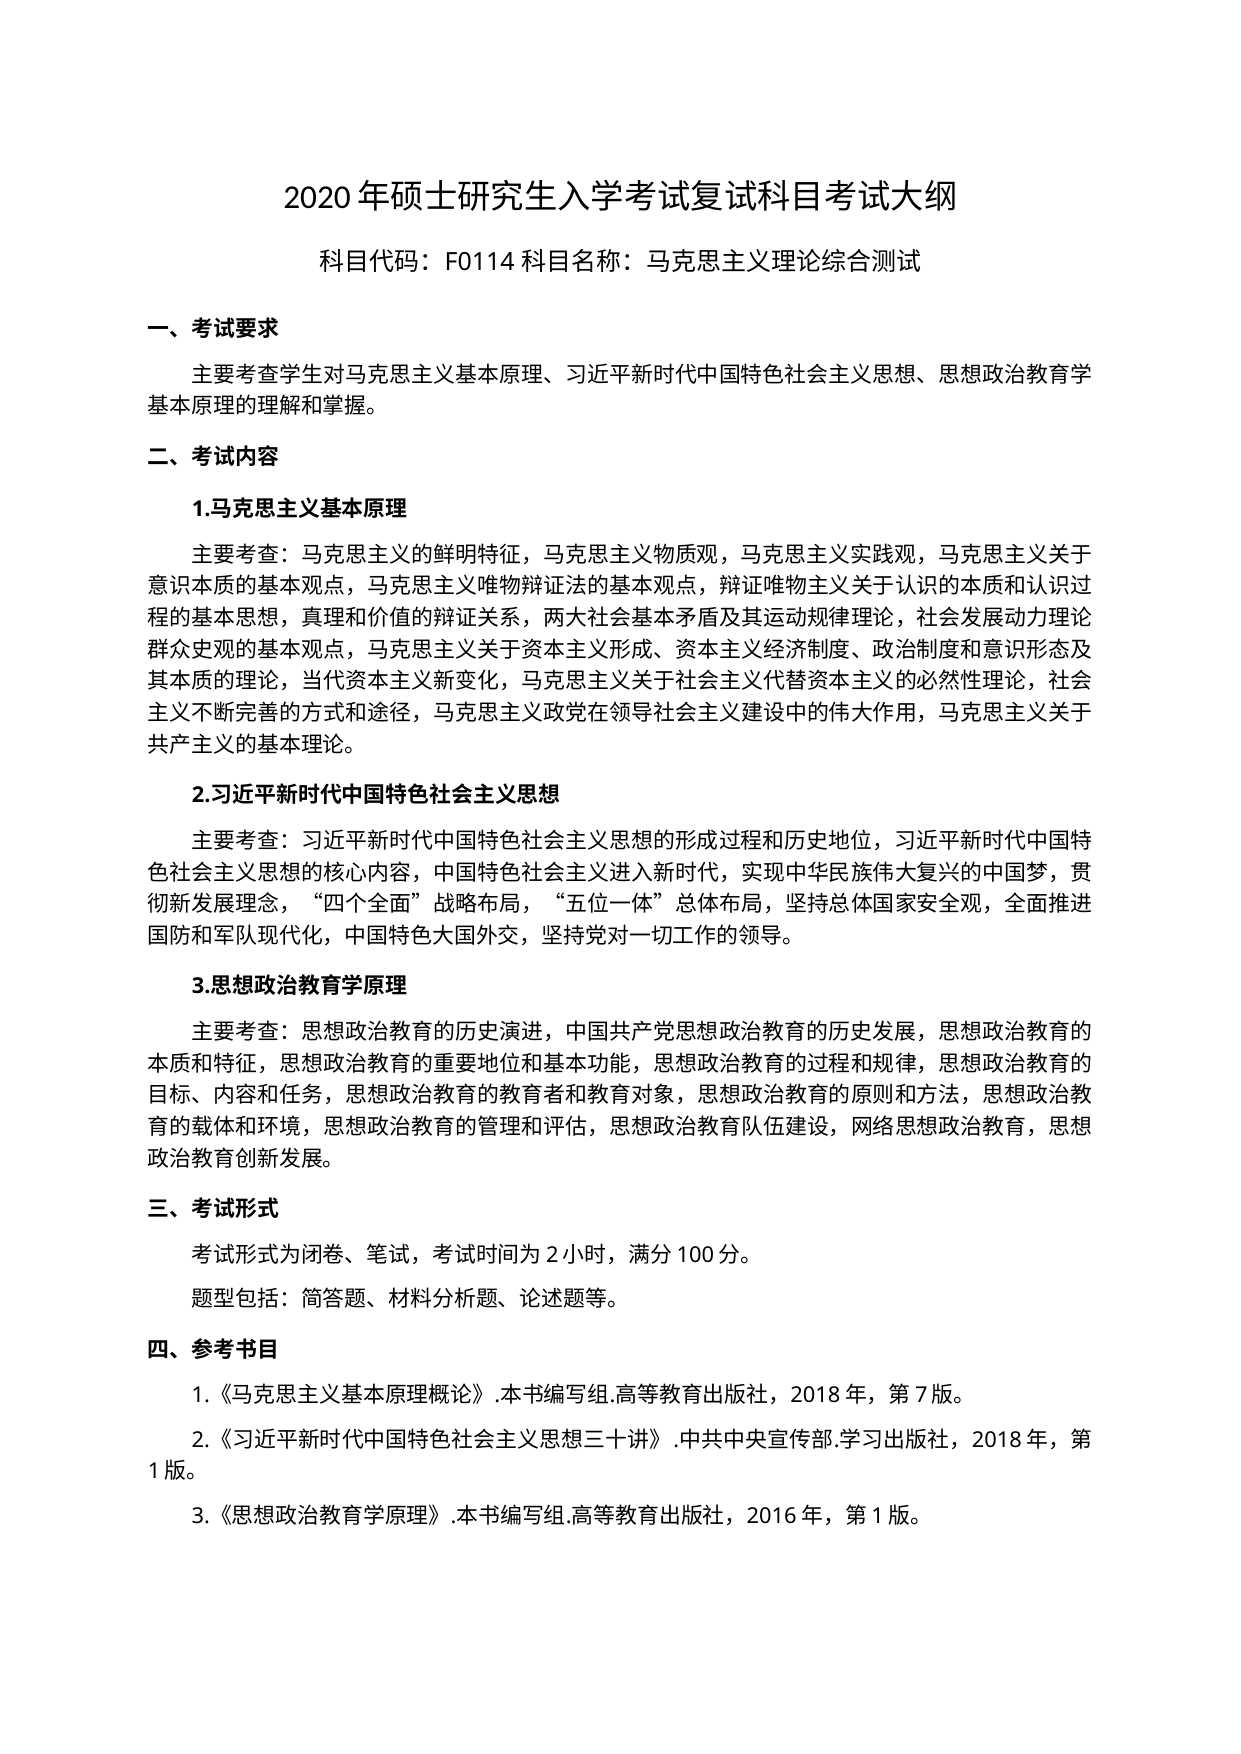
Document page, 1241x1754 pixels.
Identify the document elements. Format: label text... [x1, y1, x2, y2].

text 考试形式为闭卷、笔试，考试时间为2小时，满分100分。 [148, 1237, 1093, 1269]
text 3.《思想政治教育学原理》.本书编写组.高等教育出版社，2016年，第1版。 [148, 1498, 1093, 1529]
text 1.《马克思主义基本原理概论》.本书编写组.高等教育出版社，2018年，第7版。 [148, 1377, 1093, 1409]
text 1.马克思主义基本原理 [148, 484, 1093, 524]
text 一、考试要求 [148, 304, 1093, 344]
text 2.《习近平新时代中国特色社会主义思想三十讲》.中共中央宣传部.学习出版社，2018年，第1版。 [148, 1422, 1093, 1485]
text 题型包括：简答题、材料分析题、论述题等。 [148, 1281, 1093, 1313]
text 科目代码：F0114 科目名称：马克思主义理论综合测试 [148, 227, 1093, 292]
text 2.习近平新时代中国特色社会主义思想 [148, 771, 1093, 810]
text 主要考查：习近平新时代中国特色社会主义思想的形成过程和历史地位，习近平新时代中国特色社会主义思想的核心内容，中国特色社会主义进入新时代，实现中华民族伟大复兴的中国梦，贯彻新发展理念，“四个全面”战略布局，“五位一体”总体布局，坚持总体国家安全观，全面推进国防和军队现代化，中国特色大国外交，坚持党对一切工作的领导。 [148, 823, 1093, 949]
text 3.思想政治教育学原理 [148, 962, 1093, 1002]
text 主要考查学生对马克思主义基本原理、习近平新时代中国特色社会主义思想、思想政治教育学基本原理的理解和掌握。 [148, 357, 1093, 420]
text 主要考查：思想政治教育的历史演进，中国共产党思想政治教育的历史发展，思想政治教育的本质和特征，思想政治教育的重要地位和基本功能，思想政治教育的过程和规律，思想政治教育的目标、内容和任务，思想政治教育的教育者和教育对象，思想政治教育的原则和方法，思想政治教育的载体和环境，思想政治教育的管理和评估，思想政治教育队伍建设，网络思想政治教育，思想政治教育创新发展。 [148, 1014, 1093, 1172]
text 主要考查：马克思主义的鲜明特征，马克思主义物质观，马克思主义实践观，马克思主义关于意识本质的基本观点，马克思主义唯物辩证法的基本观点，辩证唯物主义关于认识的本质和认识过程的基本思想，真理和价值的辩证关系，两大社会基本矛盾及其运动规律理论，社会发展动力理论，群众史观的基本观点，马克思主义关于资本主义形成、资本主义经济制度、政治制度和意识形态及其本质的理论，当代资本主义新变化，马克思主义关于社会主义代替资本主义的必然性理论，社会主义不断完善的方式和途径，马克思主义政党在领导社会主义建设中的伟大作用，马克思主义关于共产主义的基本理论。 [148, 537, 1093, 758]
text 二、考试内容 [148, 432, 1093, 472]
text 三、考试形式 [148, 1185, 1093, 1224]
text 四、参考书目 [148, 1325, 1093, 1365]
text 2020年硕士研究生入学考试复试科目考试大纲 [148, 162, 1093, 227]
